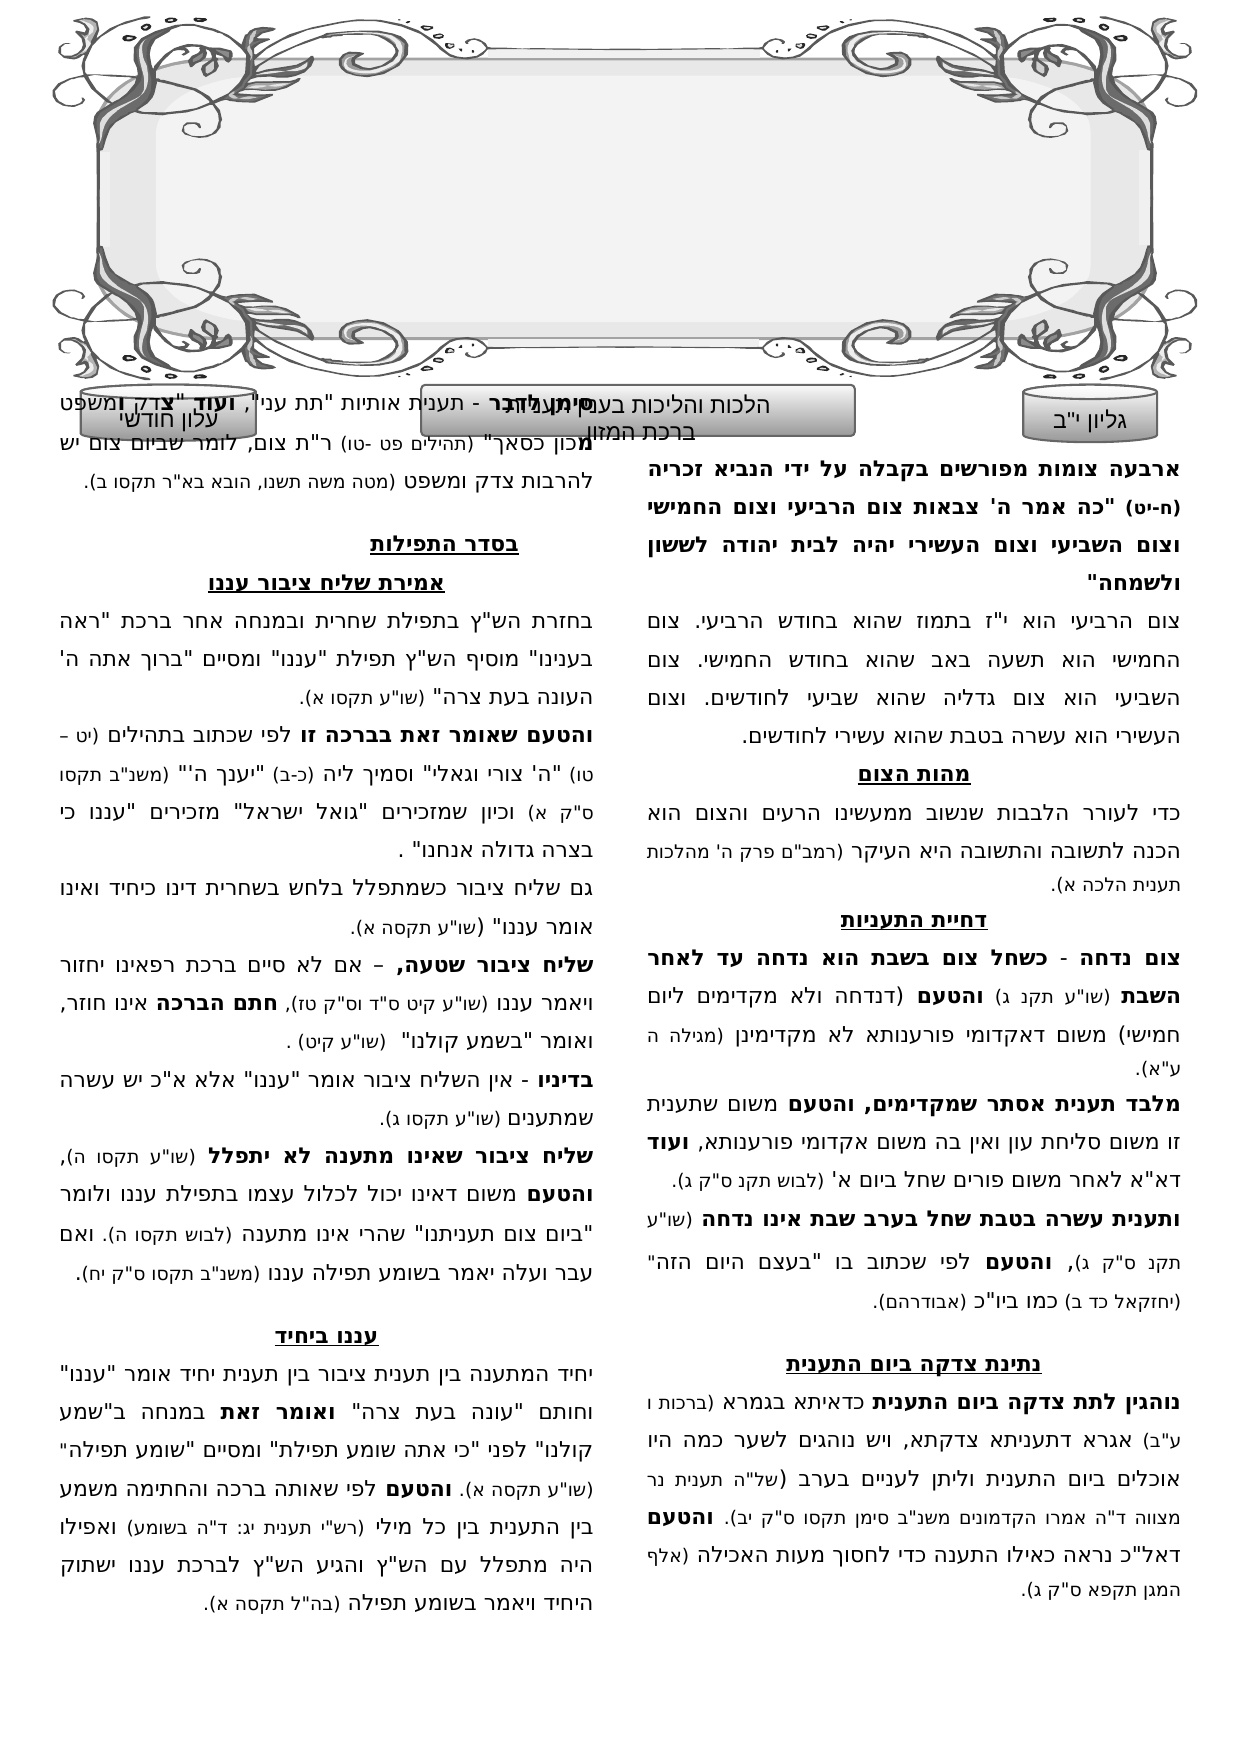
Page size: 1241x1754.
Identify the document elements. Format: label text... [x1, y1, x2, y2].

text אמירת שליח ציבור עננו [59, 570, 593, 595]
text ותענית עשרה בטבת שחל בערב שבת אינו נדחה (שו"ע תקנ ס"ק ג), והטעם לפי שכתוב בו "בעצם היום הזה" (יחזקאל כד ב) כמו ביו"כ (אבודרהם). [647, 1206, 1181, 1313]
text צום נדחה - כשחל צום בשבת הוא נדחה עד לאחר השבת (שו"ע תקנ ג) והטעם (דנדחה ולא מקדימים ליום חמישי) משום דאקדומי פורענותא לא מקדימינן (מגילה ה ע"א). [647, 945, 1181, 1080]
text בסדר התפילות [59, 531, 593, 557]
text צום הרביעי הוא י"ז בתמוז שהוא בחודש הרביעי. צום החמישי הוא תשעה באב שהוא בחודש החמישי. צום השביעי הוא צום גדליה שהוא שביעי לחודשים. וצום העשירי הוא עשרה בטבת שהוא עשירי לחודשים. [647, 608, 1181, 749]
text מהות הצום [647, 761, 1181, 787]
text שליח ציבור שטעה, – אם לא סיים ברכת רפאינו יחזור ויאמר עננו (שו"ע קיט ס"ד וס"ק טז), חתם הברכה אינו חוזר, ואומר "בשמע קולנו" (שו"ע קיט) . [59, 952, 593, 1054]
text ארבעה צומות מפורשים בקבלה על ידי הנביא זכריה (ח-יט) "כה אמר ה' צבאות צום הרביעי וצום החמישי וצום השביעי וצום העשירי יהיה לבית יהודה לששון ולשמחה" [647, 456, 1181, 596]
text נתינת צדקה ביום התענית [647, 1351, 1181, 1377]
text כדי לעורר הלבבות שנשוב ממעשינו הרעים והצום הוא הכנה לתשובה והתשובה היא העיקר (רמב"ם פרק ה' מהלכות תענית הלכה א). [647, 800, 1181, 896]
text שליח ציבור שאינו מתענה לא יתפלל (שו"ע תקסו ה), והטעם משום דאינו יכול לכלול עצמו בתפילת עננו ולומר "ביום צום תעניתנו" שהרי אינו מתענה (לבוש תקסו ה). ואם עבר ועלה יאמר בשומע תפילה עננו (משנ"ב תקסו ס"ק יח). [59, 1143, 593, 1285]
text בדיניו - אין השליח ציבור אומר "עננו" אלא א"כ יש עשרה שמתענים (שו"ע תקסו ג). [59, 1067, 593, 1130]
text והטעם שאומר זאת בברכה זו לפי שכתוב בתהילים (יט –טו) "ה' צורי וגאלי" וסמיך ליה (כ-ב) "יענך ה'" (משנ"ב תקסו ס"ק א) וכיון שמזכירים "גואל ישראל" מזכירים "עננו כי בצרה גדולה אנחנו" . [59, 723, 593, 863]
text יחיד המתענה בין תענית ציבור בין תענית יחיד אומר "עננו" וחותם "עונה בעת צרה" ואומר זאת במנחה ב"שמע קולנו" לפני "כי אתה שומע תפילת" ומסיים "שומע תפילה" (שו"ע תקסה א). והטעם לפי שאותה ברכה והחתימה משמע בין התענית בין כל מילי (רש"י תענית יג: ד"ה בשומע) ואפילו היה מתפלל עם הש"ץ והגיע הש"ץ לברכת עננו ישתוק היחיד ויאמר בשומע תפילה (בה"ל תקסה א). [59, 1361, 593, 1616]
text סימן לדבר - תענית אותיות "תת עני", ועוד "צדק ומשפט מכון כסאך" (תהילים פט -טו) ר"ת צום, לומר שביום צום יש להרבות צדק ומשפט (מטה משה תשנו, הובא בא"ר תקסו ב). [59, 389, 593, 494]
text גם שליח ציבור כשמתפלל בלחש בשחרית דינו כיחיד ואינו אומר עננו" (שו"ע תקסה א). [59, 876, 593, 939]
text מלבד תענית אסתר שמקדימים, והטעם משום שתענית זו משום סליחת עון ואין בה משום אקדומי פורענותא, ועוד דא"א לאחר משום פורים שחל ביום א' (לבוש תקנ ס"ק ג). [647, 1091, 1181, 1193]
text בחזרת הש"ץ בתפילת שחרית ובמנחה אחר ברכת "ראה בענינו" מוסיף הש"ץ תפילת "עננו" ומסיים "ברוך אתה ה' העונה בעת צרה" (שו"ע תקסו א). [59, 608, 593, 710]
text עננו ביחיד [59, 1323, 593, 1348]
text דחיית התעניות [647, 907, 1181, 933]
text נוהגין לתת צדקה ביום התענית כדאיתא בגמרא (ברכות ו ע"ב) אגרא דתעניתא צדקתא, ויש נוהגים לשער כמה היו אוכלים ביום התענית וליתן לעניים בערב (של"ה תענית נר מצווה ד"ה אמרו הקדמונים משנ"ב סימן תקסו ס"ק יב). והטעם דאל"כ נראה כאילו התענה כדי לחסוך מעות האכילה (אלף המגן תקפא ס"ק ג). [647, 1389, 1181, 1601]
